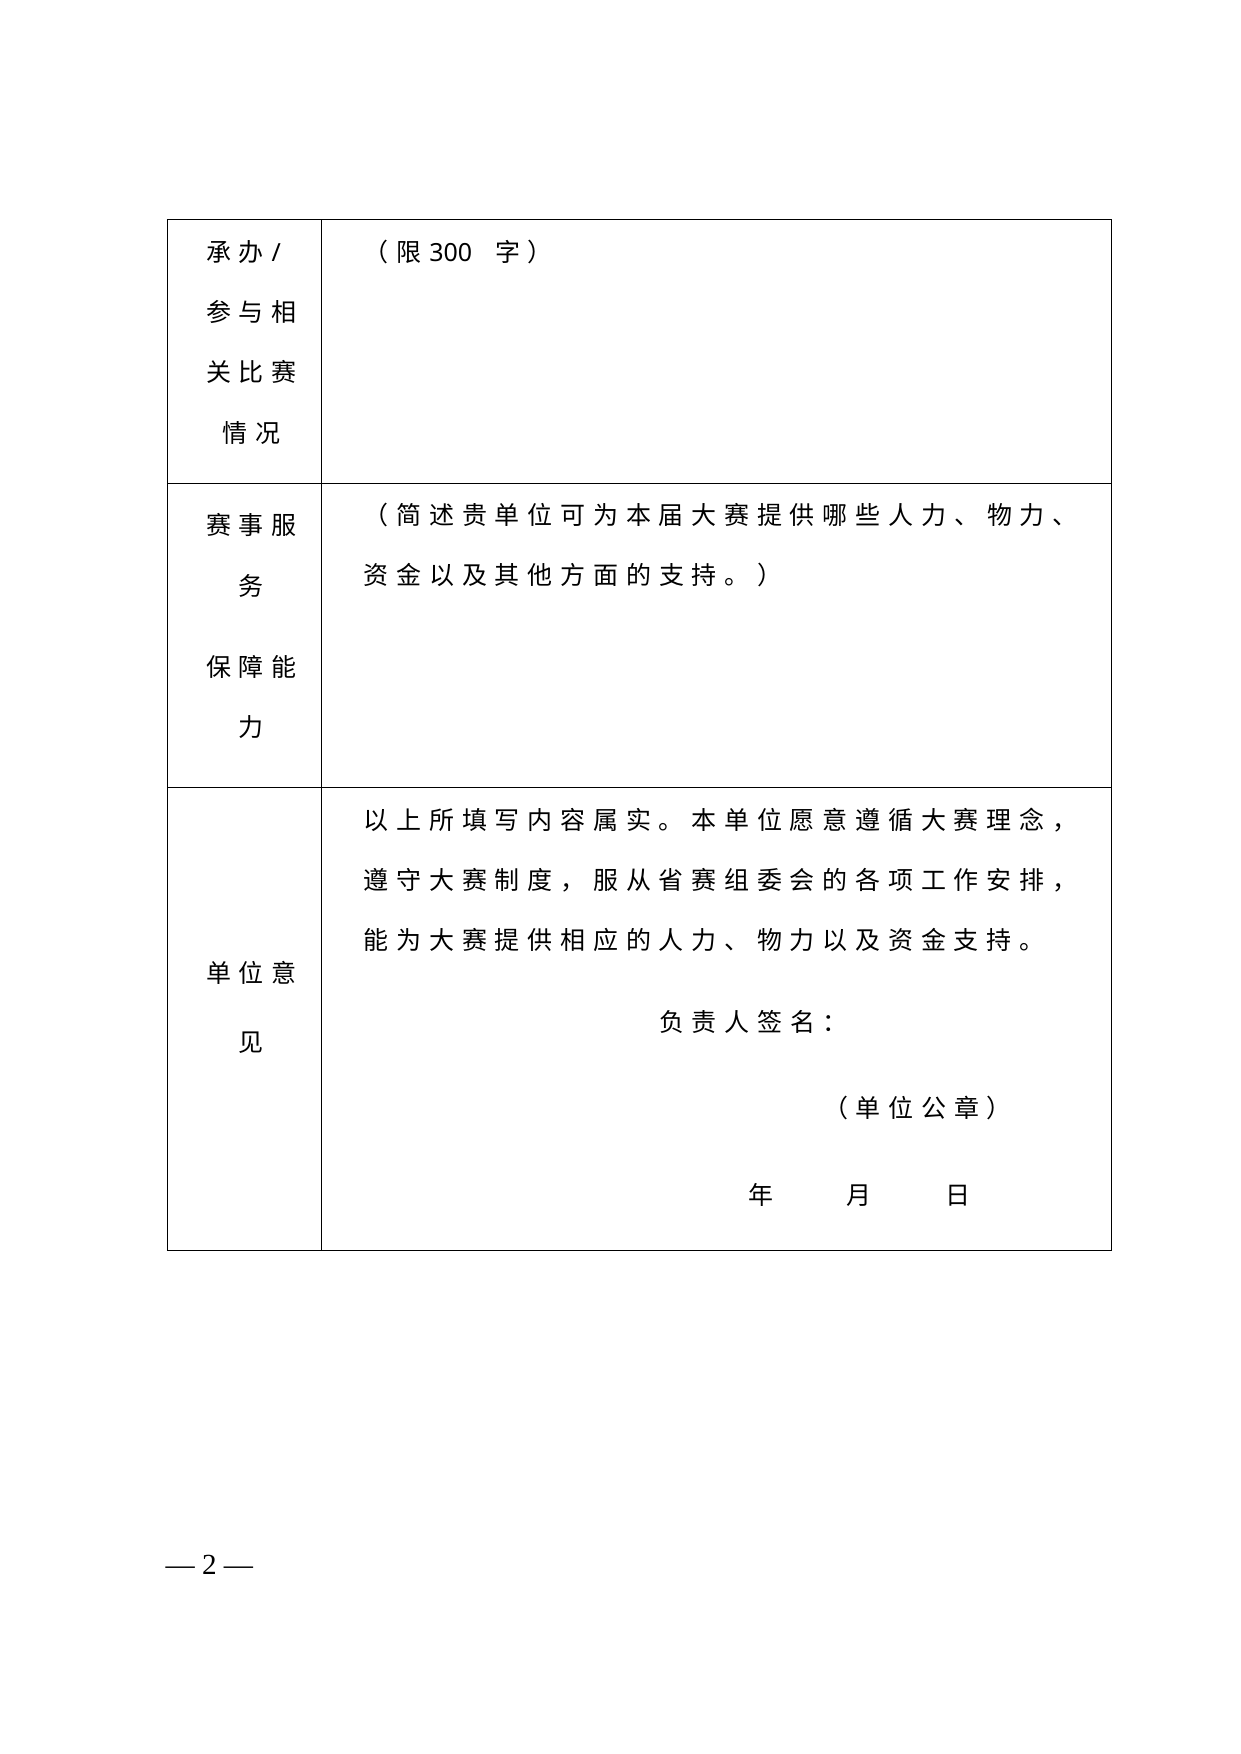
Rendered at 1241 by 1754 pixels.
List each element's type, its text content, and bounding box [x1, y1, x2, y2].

table_cell 以上所填写内容属实。本单位愿意遵循大赛理念，遵守大赛制度，服从省赛组委会的各项工作安排，能为大赛提供相应的人力、物力以及资金支持。 负责人签名： （单位公章） 年 月 日 [322, 788, 1111, 1250]
table_cell 承办/参与相关比赛情况 [168, 220, 321, 482]
table_cell （限300字） [322, 220, 1111, 482]
table_cell （简述贵单位可为本届大赛提供哪些人力、物力、资金以及其他方面的支持。） [322, 484, 1111, 787]
table_cell 赛事服务 保障能力 [168, 484, 321, 787]
table_cell 单位意见 [168, 788, 321, 1250]
